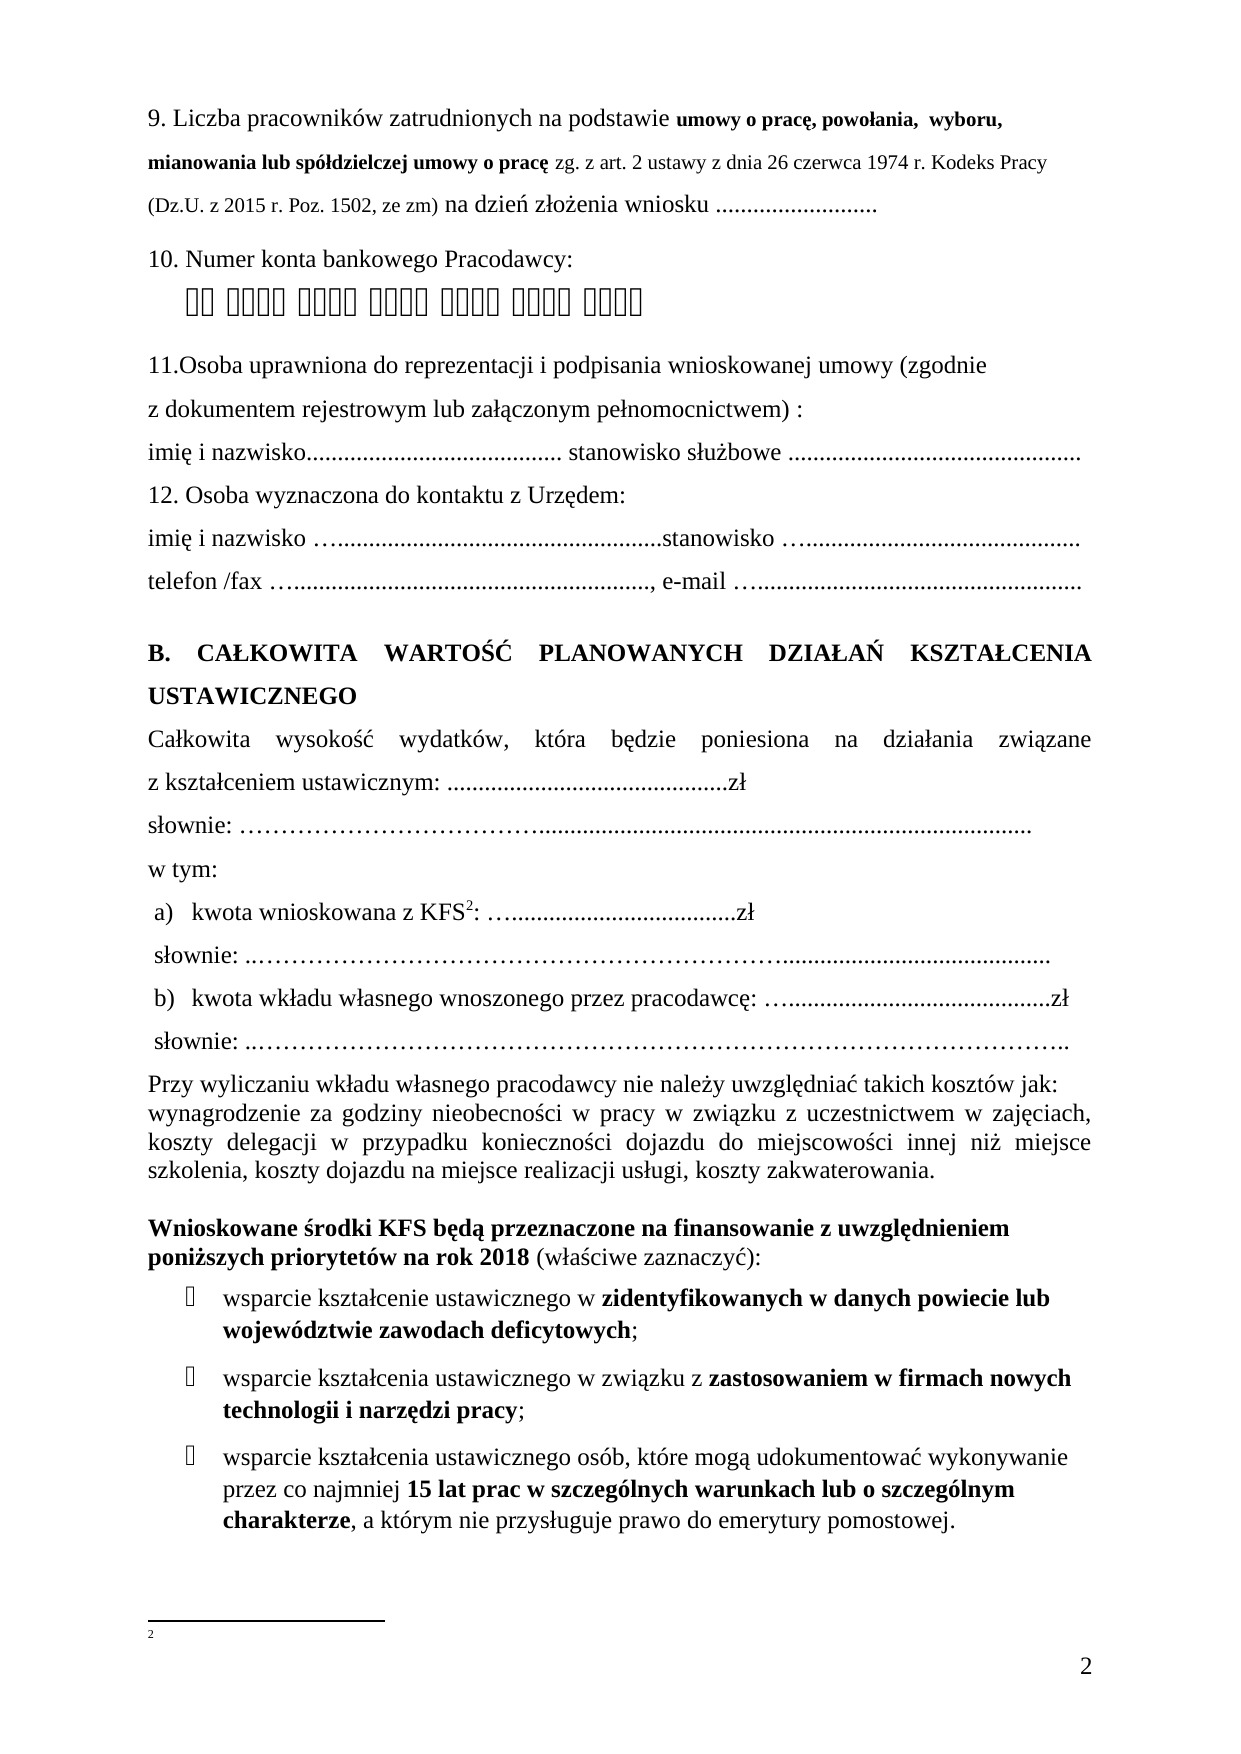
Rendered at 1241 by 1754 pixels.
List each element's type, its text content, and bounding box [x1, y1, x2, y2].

text w tym: [148, 854, 1092, 882]
text imię i nazwisko …....................................................stanowisko …............................................ telefon /fax …........................................................., e-mail ….................................................... [148, 523, 1092, 595]
list wsparcie kształcenia ustawicznego w związku z zastosowaniem w firmach nowych technologii i narzędzi pracy; [185, 1363, 1092, 1423]
text 10. Numer konta bankowego Pracodawcy: [148, 244, 1092, 273]
list kwota wnioskowana z KFS: …....................................zł [154, 897, 1092, 926]
text słownie: ………………………………............................................................................... [148, 811, 1092, 839]
text Całkowita wysokość wydatków, która będzie poniesiona na działania związane z kształceniem ustawicznym: .............................................zł [148, 724, 1092, 796]
list wsparcie kształcenia ustawicznego osób, które mogą udokumentować wykonywanie przez co najmniej 15 lat prac w szczególnych warunkach lub o szczególnym charakterze, a którym nie przysługuje prawo do emerytury pomostowej. [185, 1442, 1092, 1534]
text 12. Osoba wyznaczona do kontaktu z Urzędem: [148, 480, 1092, 509]
text imię i nazwisko......................................... stanowisko służbowe ............................................... [148, 437, 1092, 466]
text Wnioskowane środki KFS będą przeznaczone na finansowanie z uwzględnieniem poniższych priorytetów na rok 2018 (właściwe zaznaczyć): [148, 1213, 1092, 1271]
text B. CAŁKOWITA WARTOŚĆ PLANOWANYCH DZIAŁAŃ KSZTAŁCENIA USTAWICZNEGO [148, 638, 1092, 710]
text Przy wyliczaniu wkładu własnego pracodawcy nie należy uwzględniać takich kosztów jak: [148, 1069, 1092, 1098]
text wynagrodzenie za godziny nieobecności w pracy w związku z uczestnictwem w zajęciach, koszty delegacji w przypadku konieczności dojazdu do miejscowości innej niż miejsce szkolenia, koszty dojazdu na miejsce realizacji usługi, koszty zakwaterowania. [148, 1098, 1092, 1184]
text słownie: ..………………………………………………………........................................... [154, 940, 1092, 969]
list kwota wkładu własnego wnoszonego przez pracodawcę: …..........................................zł [154, 983, 1092, 1012]
list wsparcie kształcenie ustawicznego w zidentyfikowanych w danych powiecie lub województwie zawodach deficytowych; [185, 1283, 1092, 1344]
text 9. Liczba pracowników zatrudnionych na podstawie umowy o pracę, powołania, wyboru, mianowania lub spółdzielczej umowy o pracę zg. z art. 2 ustawy z dnia 26 czerwca 1974 r. Kodeks Pracy (Dz.U. z 2015 r. Poz. 1502, ze zm) na dzień złożenia wniosku .......................... [148, 103, 1092, 218]
text 11.Osoba uprawniona do reprezentacji i podpisania wnioskowanej umowy (zgodnie z dokumentem rejestrowym lub załączonym pełnomocnictwem) : [148, 351, 1092, 422]
text słownie: ..…………………………………………………………………………………….. [154, 1026, 1092, 1055]
